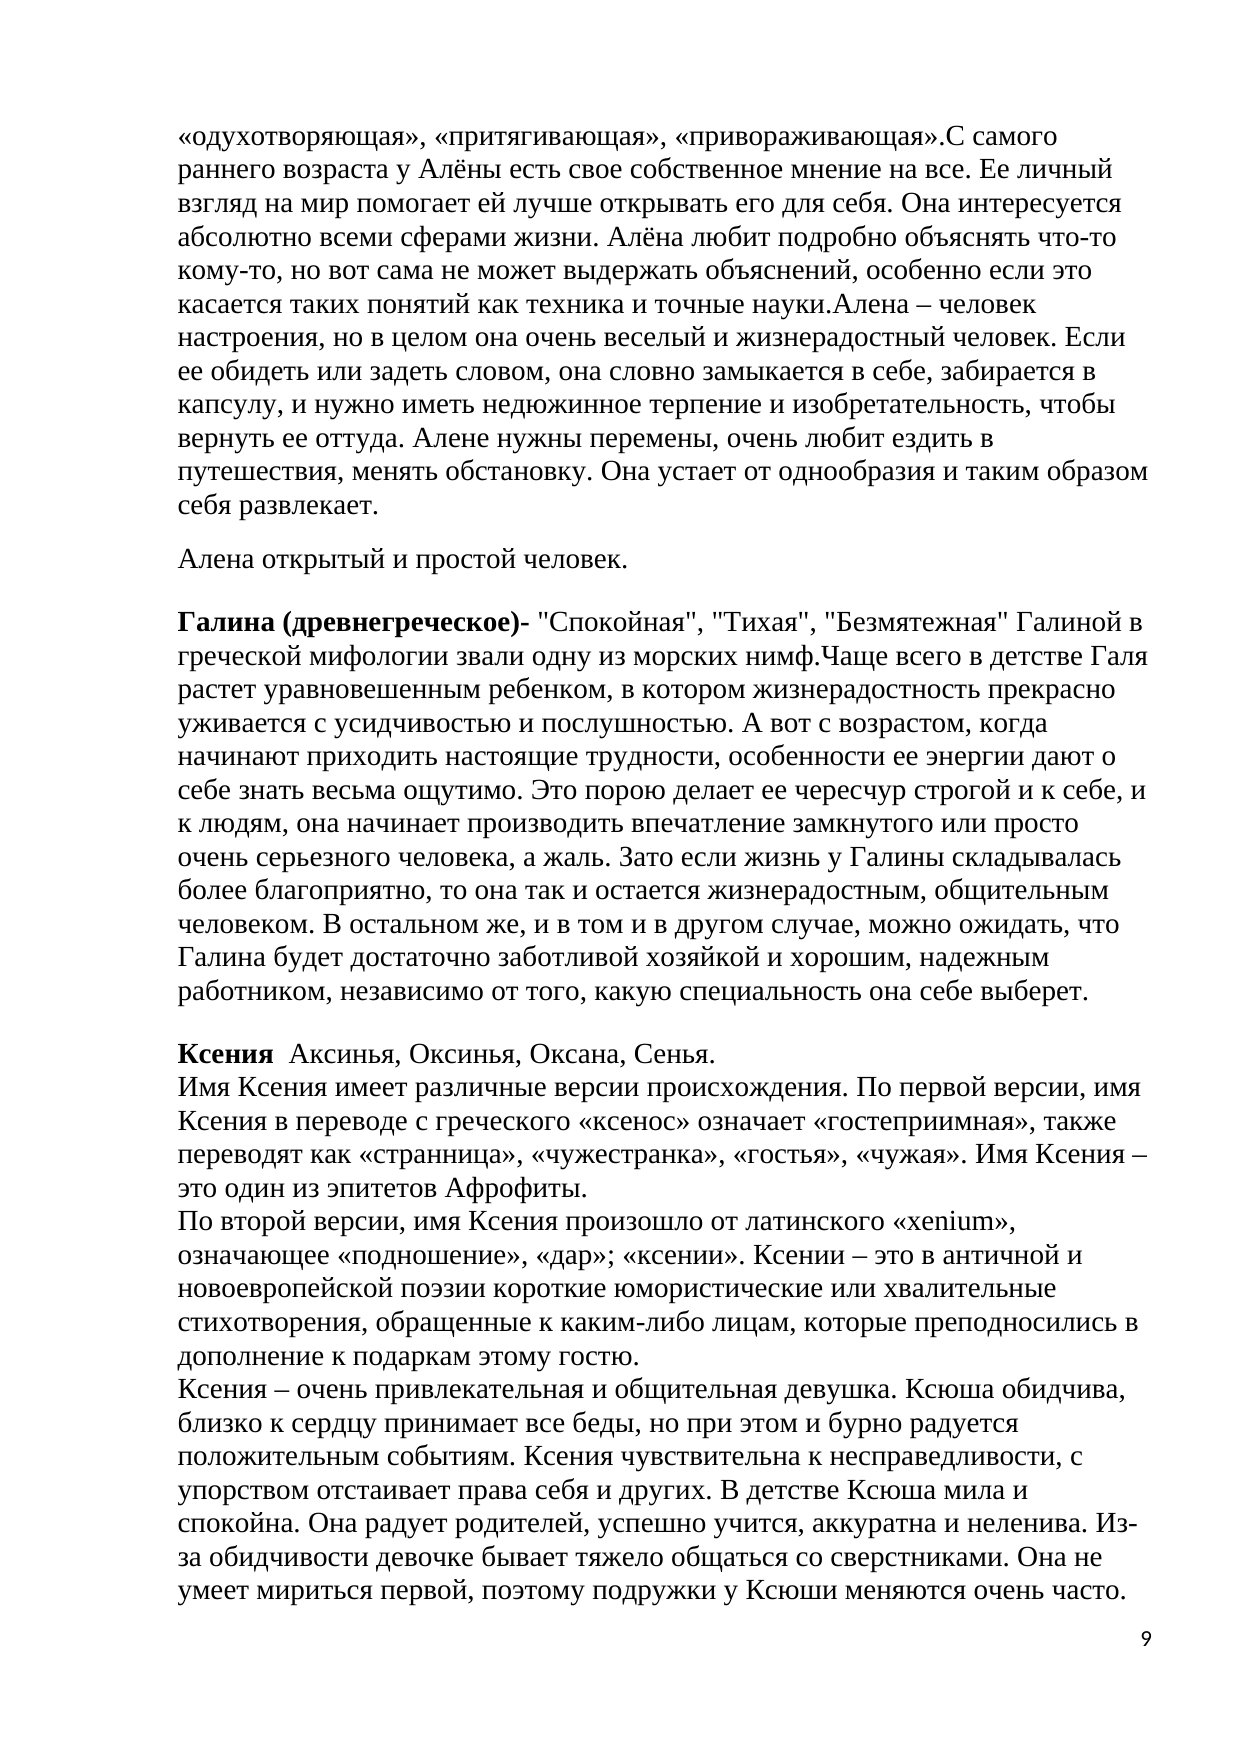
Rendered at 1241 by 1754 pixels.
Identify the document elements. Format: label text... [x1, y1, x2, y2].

text Ксения Аксинья, Оксинья, Оксана, Сенья. Имя Ксения имеет различные версии происхождения. По первой версии, имя Ксения в переводе с греческого «ксенос» означает «гостеприимная», также переводят как «странница», «чужестранка», «гостья», «чужая». Имя Ксения – это один из эпитетов Афрофиты. [177, 1036, 1152, 1203]
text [177, 1371, 1152, 1606]
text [177, 118, 1152, 521]
text По второй версии, имя Ксения произошло от латинского «xenium», означающее «подношение», «дар»; «ксении». Ксении – это в античной и новоевропейской поэзии короткие юмористические или хвалительные стихотворения, обращенные к каким-либо лицам, которые преподносились в дополнение к подаркам этому гостю. [177, 1203, 1152, 1371]
text Галина (древнегреческое)- "Спокойная", "Тихая", "Безмятежная" Галиной в греческой мифологии звали одну из морских нимф.Чаще всего в детстве Галя растет уравновешенным ребенком, в котором жизнерадостность прекрасно уживается с усидчивостью и послушностью. А вот с возрастом, когда начинают приходить настоящие трудности, особенности ее энергии дают о себе знать весьма ощутимо. Это порою делает ее чересчур строгой и к себе, и к людям, она начинает производить впечатление замкнутого или просто очень серьезного человека, а жаль. Зато если жизнь у Галины складывалась более благоприятно, то она так и остается жизнерадостным, общительным человеком. В остальном же, и в том и в другом случае, можно ожидать, что Галина будет достаточно заботливой хозяйкой и хорошим, надежным работником, независимо от того, какую специальность она себе выберет. [177, 604, 1152, 1007]
text Алена открытый и простой человек. [177, 541, 1152, 575]
